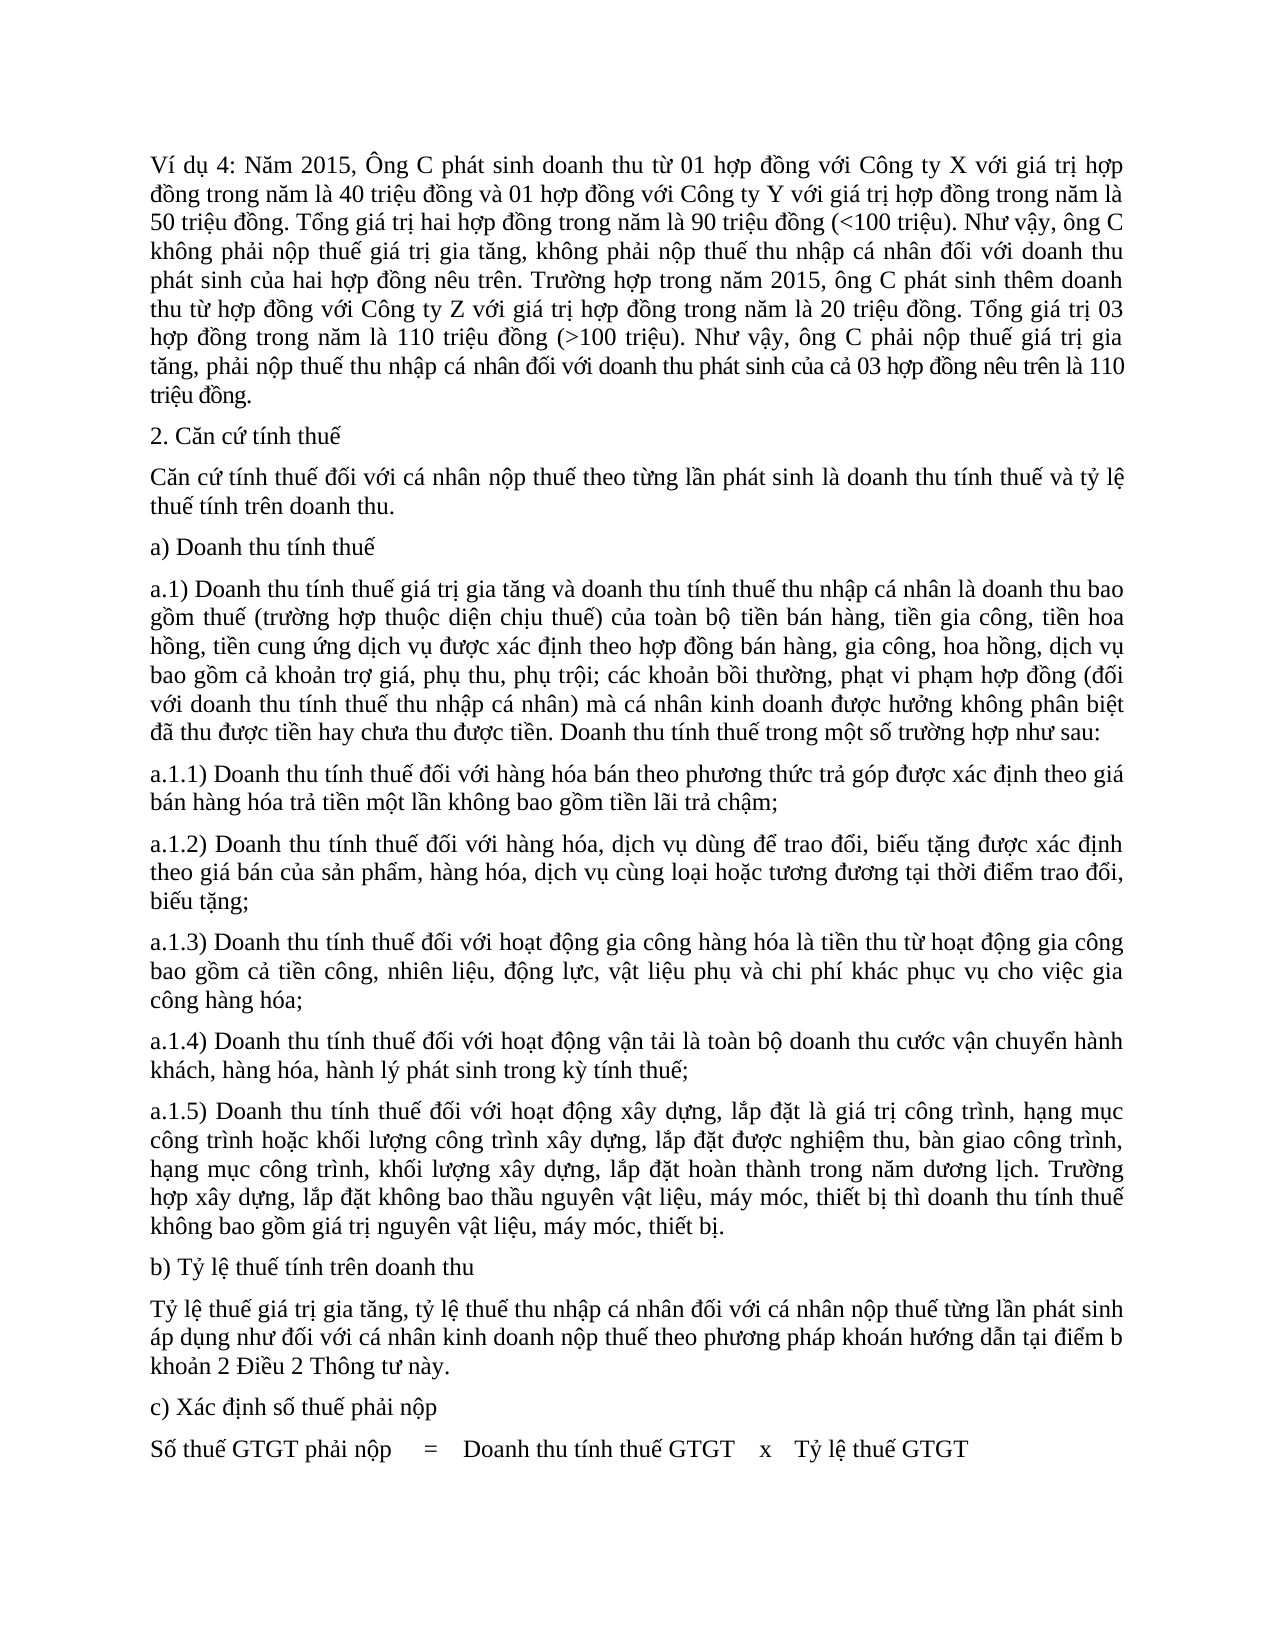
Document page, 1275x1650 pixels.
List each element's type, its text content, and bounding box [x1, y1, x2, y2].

table_header Tỷ lệ thuế GTGT [794, 1421, 1007, 1462]
text a.1.2) Doanh thu tính thuế đối với hàng hóa, dịch vụ dùng để trao đổi, biếu tặng được xác định theo giá bán của sản phẩm, hàng hóa, dịch vụ cùng loại hoặc tương đương tại thời điểm trao đổi, biếu tặng; [150, 829, 1125, 915]
text Tỷ lệ thuế giá trị gia tăng, tỷ lệ thuế thu nhập cá nhân đối với cá nhân nộp thuế từng lần phát sinh áp dụng như đối với cá nhân kinh doanh nộp thuế theo phương pháp khoán hướng dẫn tại điểm b khoản 2 Điều 2 Thông tư này. [150, 1294, 1125, 1380]
text Căn cứ tính thuế đối với cá nhân nộp thuế theo từng lần phát sinh là doanh thu tính thuế và tỷ lệ thuế tính trên doanh thu. [150, 462, 1125, 520]
table_header Doanh thu tính thuế GTGT [463, 1421, 759, 1462]
table_header Số thuế GTGT phải nộp [150, 1421, 424, 1462]
table_header x [759, 1421, 794, 1462]
text a.1.1) Doanh thu tính thuế đối với hàng hóa bán theo phương thức trả góp được xác định theo giá bán hàng hóa trả tiền một lần không bao gồm tiền lãi trả chậm; [150, 759, 1125, 816]
text c) Xác định số thuế phải nộp [150, 1392, 1125, 1421]
table_header = [424, 1421, 463, 1462]
text a) Doanh thu tính thuế [150, 532, 1125, 561]
text Ví dụ 4: Năm 2015, Ông C phát sinh doanh thu từ 01 hợp đồng với Công ty X với giá trị hợp đồng trong năm là 40 triệu đồng và 01 hợp đồng với Công ty Y với giá trị hợp đồng trong năm là 50 triệu đồng. Tổng giá trị hai hợp đồng trong năm là 90 triệu đồng (<100 triệu). Như vậy, ông C không phải nộp thuế giá trị gia tăng, không phải nộp thuế thu nhập cá nhân đối với doanh thu phát sinh của hai hợp đồng nêu trên. Trường hợp trong năm 2015, ông C phát sinh thêm doanh thu từ hợp đồng với Công ty Z với giá trị hợp đồng trong năm là 20 triệu đồng. Tổng giá trị 03 hợp đồng trong năm là 110 triệu đồng (>100 triệu). Như vậy, ông C phải nộp thuế giá trị gia tăng, phải nộp thuế thu nhập cá nhân đối với doanh thu phát sinh của cả 03 hợp đồng nêu trên là 110 triệu đồng. [150, 150, 1125, 409]
text a.1.5) Doanh thu tính thuế đối với hoạt động xây dựng, lắp đặt là giá trị công trình, hạng mục công trình hoặc khối lượng công trình xây dựng, lắp đặt được nghiệm thu, bàn giao công trình, hạng mục công trình, khối lượng xây dựng, lắp đặt hoàn thành trong năm dương lịch. Trường hợp xây dựng, lắp đặt không bao thầu nguyên vật liệu, máy móc, thiết bị thì doanh thu tính thuế không bao gồm giá trị nguyên vật liệu, máy móc, thiết bị. [150, 1096, 1125, 1240]
text 2. Căn cứ tính thuế [150, 421, 1125, 450]
text b) Tỷ lệ thuế tính trên doanh thu [150, 1252, 1125, 1281]
text a.1.3) Doanh thu tính thuế đối với hoạt động gia công hàng hóa là tiền thu từ hoạt động gia công bao gồm cả tiền công, nhiên liệu, động lực, vật liệu phụ và chi phí khác phục vụ cho việc gia công hàng hóa; [150, 927, 1125, 1014]
text a.1.4) Doanh thu tính thuế đối với hoạt động vận tải là toàn bộ doanh thu cước vận chuyển hành khách, hàng hóa, hành lý phát sinh trong kỳ tính thuế; [150, 1026, 1125, 1084]
text a.1) Doanh thu tính thuế giá trị gia tăng và doanh thu tính thuế thu nhập cá nhân là doanh thu bao gồm thuế (trường hợp thuộc diện chịu thuế) của toàn bộ tiền bán hàng, tiền gia công, tiền hoa hồng, tiền cung ứng dịch vụ được xác định theo hợp đồng bán hàng, gia công, hoa hồng, dịch vụ bao gồm cả khoản trợ giá, phụ thu, phụ trội; các khoản bồi thường, phạt vi phạm hợp đồng (đối với doanh thu tính thuế thu nhập cá nhân) mà cá nhân kinh doanh được hưởng không phân biệt đã thu được tiền hay chưa thu được tiền. Doanh thu tính thuế trong một số trường hợp như sau: [150, 574, 1125, 746]
